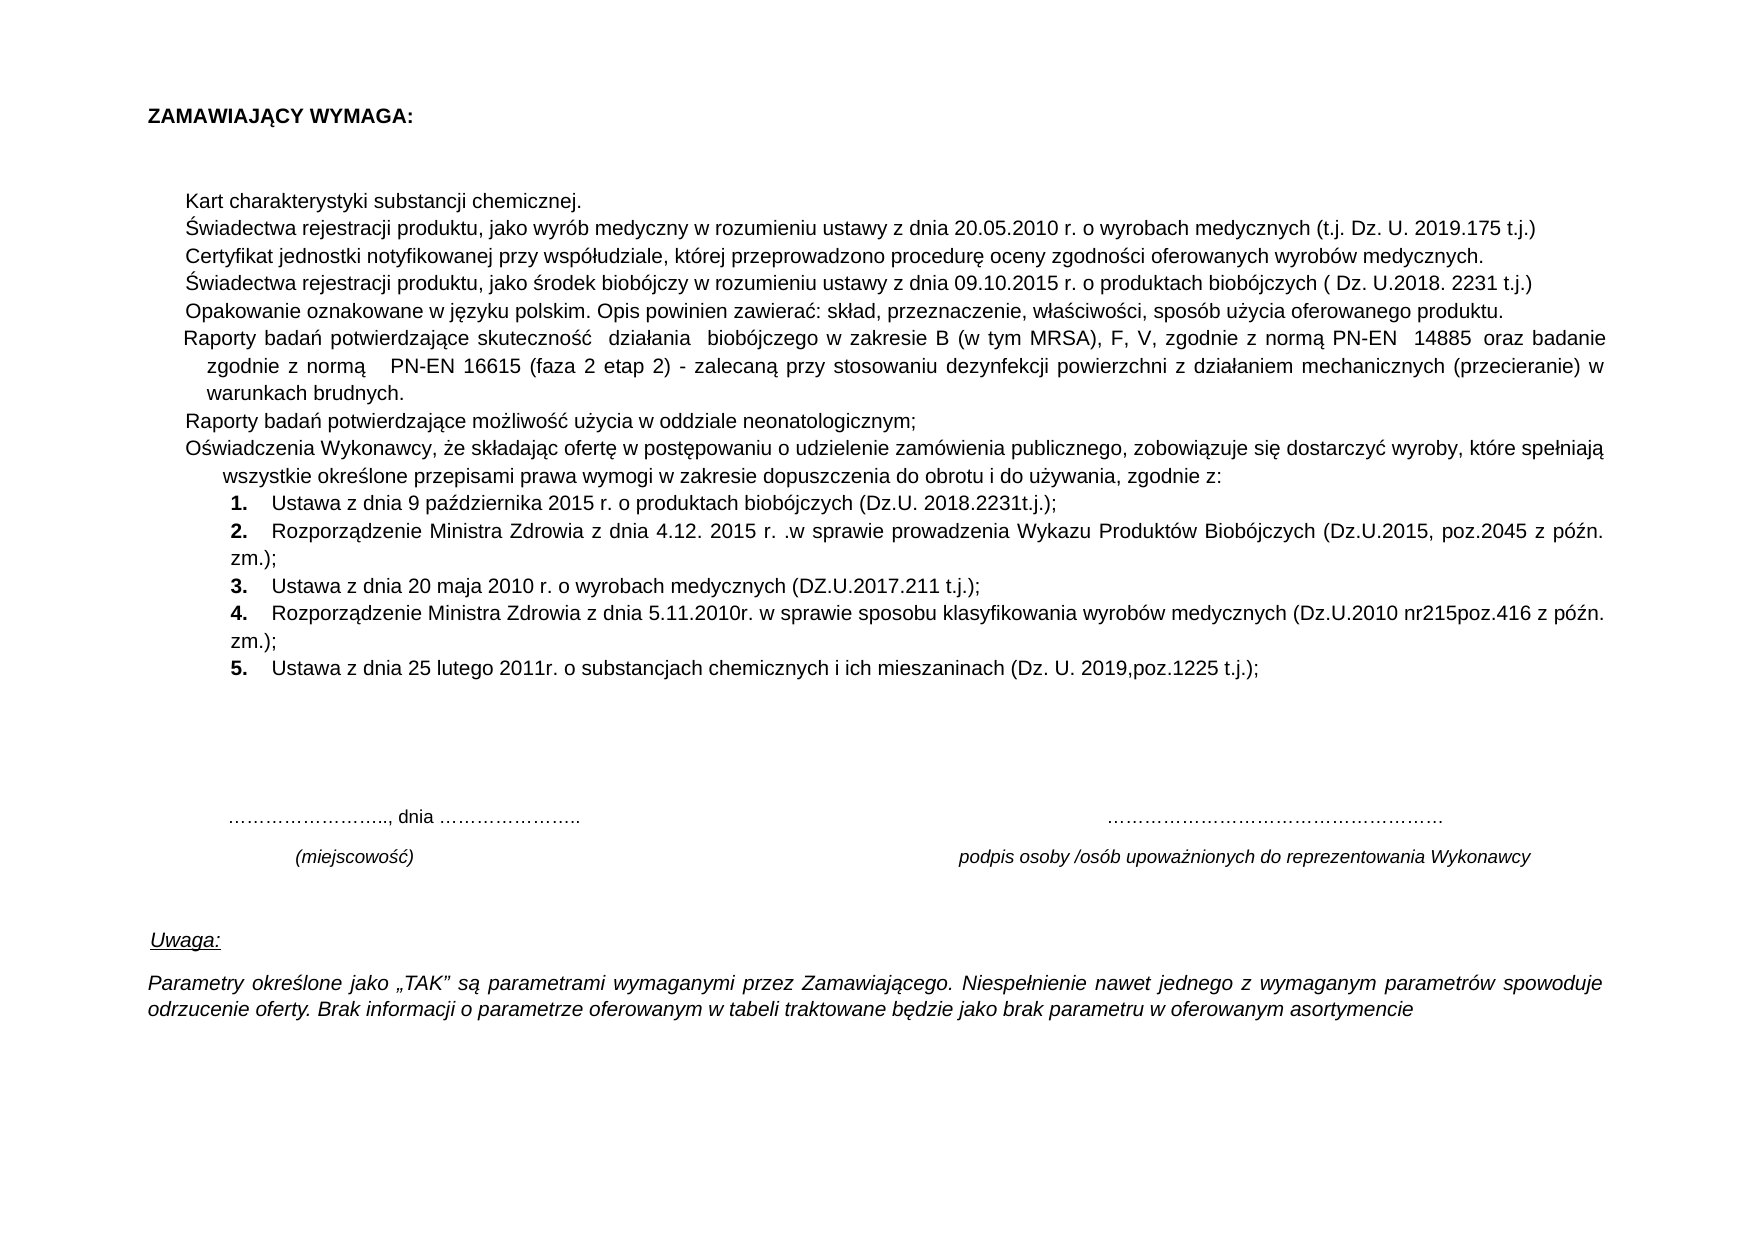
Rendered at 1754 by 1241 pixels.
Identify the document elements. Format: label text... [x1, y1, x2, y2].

text …………………….., dnia ………………….. ……………………………………………… [227, 806, 1606, 827]
list Raporty badań potwierdzające możliwość użycia w oddziale neonatologicznym; [185, 408, 1606, 432]
text Parametry określone jako „TAK” są parametrami wymaganymi przez Zamawiającego. Niespełnienie nawet jednego z wymaganym parametrów spowoduje odrzucenie oferty. Brak informacji o parametrze oferowanym w tabeli traktowane będzie jako brak parametru w oferowanym asortymencie [148, 971, 1606, 1020]
list Rozporządzenie Ministra Zdrowia z dnia 5.11.2010r. w sprawie sposobu klasyfikowania wyrobów medycznych (Dz.U.2010 nr215poz.416 z późn. zm.); [230, 601, 1606, 652]
list Certyfikat jednostki notyfikowanej przy współudziale, której przeprowadzono procedurę oceny zgodności oferowanych wyrobów medycznych. [185, 243, 1606, 267]
list Ustawa z dnia 25 lutego 2011r. o substancjach chemicznych i ich mieszaninach (Dz. U. 2019,poz.1225 t.j.); [230, 656, 1606, 680]
text ZAMAWIAJĄCY WYMAGA: [148, 103, 1606, 127]
list Kart charakterystyki substancji chemicznej. [185, 188, 1606, 212]
text Uwaga: [150, 928, 1606, 952]
list Rozporządzenie Ministra Zdrowia z dnia 4.12. 2015 r. .w sprawie prowadzenia Wykazu Produktów Biobójczych (Dz.U.2015, poz.2045 z późn. zm.); [230, 518, 1606, 570]
list Opakowanie oznakowane w języku polskim. Opis powinien zawierać: skład, przeznaczenie, właściwości, sposób użycia oferowanego produktu. [185, 298, 1606, 322]
list Świadectwa rejestracji produktu, jako środek biobójczy w rozumieniu ustawy z dnia 09.10.2015 r. o produktach biobójczych ( Dz. U.2018. 2231 t.j.) [185, 271, 1606, 295]
list Oświadczenia Wykonawcy, że składając ofertę w postępowaniu o udzielenie zamówienia publicznego, zobowiązuje się dostarczyć wyroby, które spełniają wszystkie określone przepisami prawa wymogi w zakresie dopuszczenia do obrotu i do używania, zgodnie z: [185, 436, 1606, 487]
text (miejscowość) podpis osoby /osób upoważnionych do reprezentowania Wykonawcy [227, 846, 1606, 867]
list Świadectwa rejestracji produktu, jako wyrób medyczny w rozumieniu ustawy z dnia 20.05.2010 r. o wyrobach medycznych (t.j. Dz. U. 2019.175 t.j.) [185, 216, 1606, 240]
list Ustawa z dnia 20 maja 2010 r. o wyrobach medycznych (DZ.U.2017.211 t.j.); [230, 573, 1606, 597]
list Raporty badań potwierdzające skuteczność działania biobójczego w zakresie B (w tym MRSA), F, V, zgodnie z normą PN-EN 14885 oraz badanie zgodnie z normą PN-EN 16615 (faza 2 etap 2) - zalecaną przy stosowaniu dezynfekcji powierzchni z działaniem mechanicznych (przecieranie) w warunkach brudnych. [183, 326, 1606, 405]
list Ustawa z dnia 9 października 2015 r. o produktach biobójczych (Dz.U. 2018.2231t.j.); [230, 491, 1606, 515]
